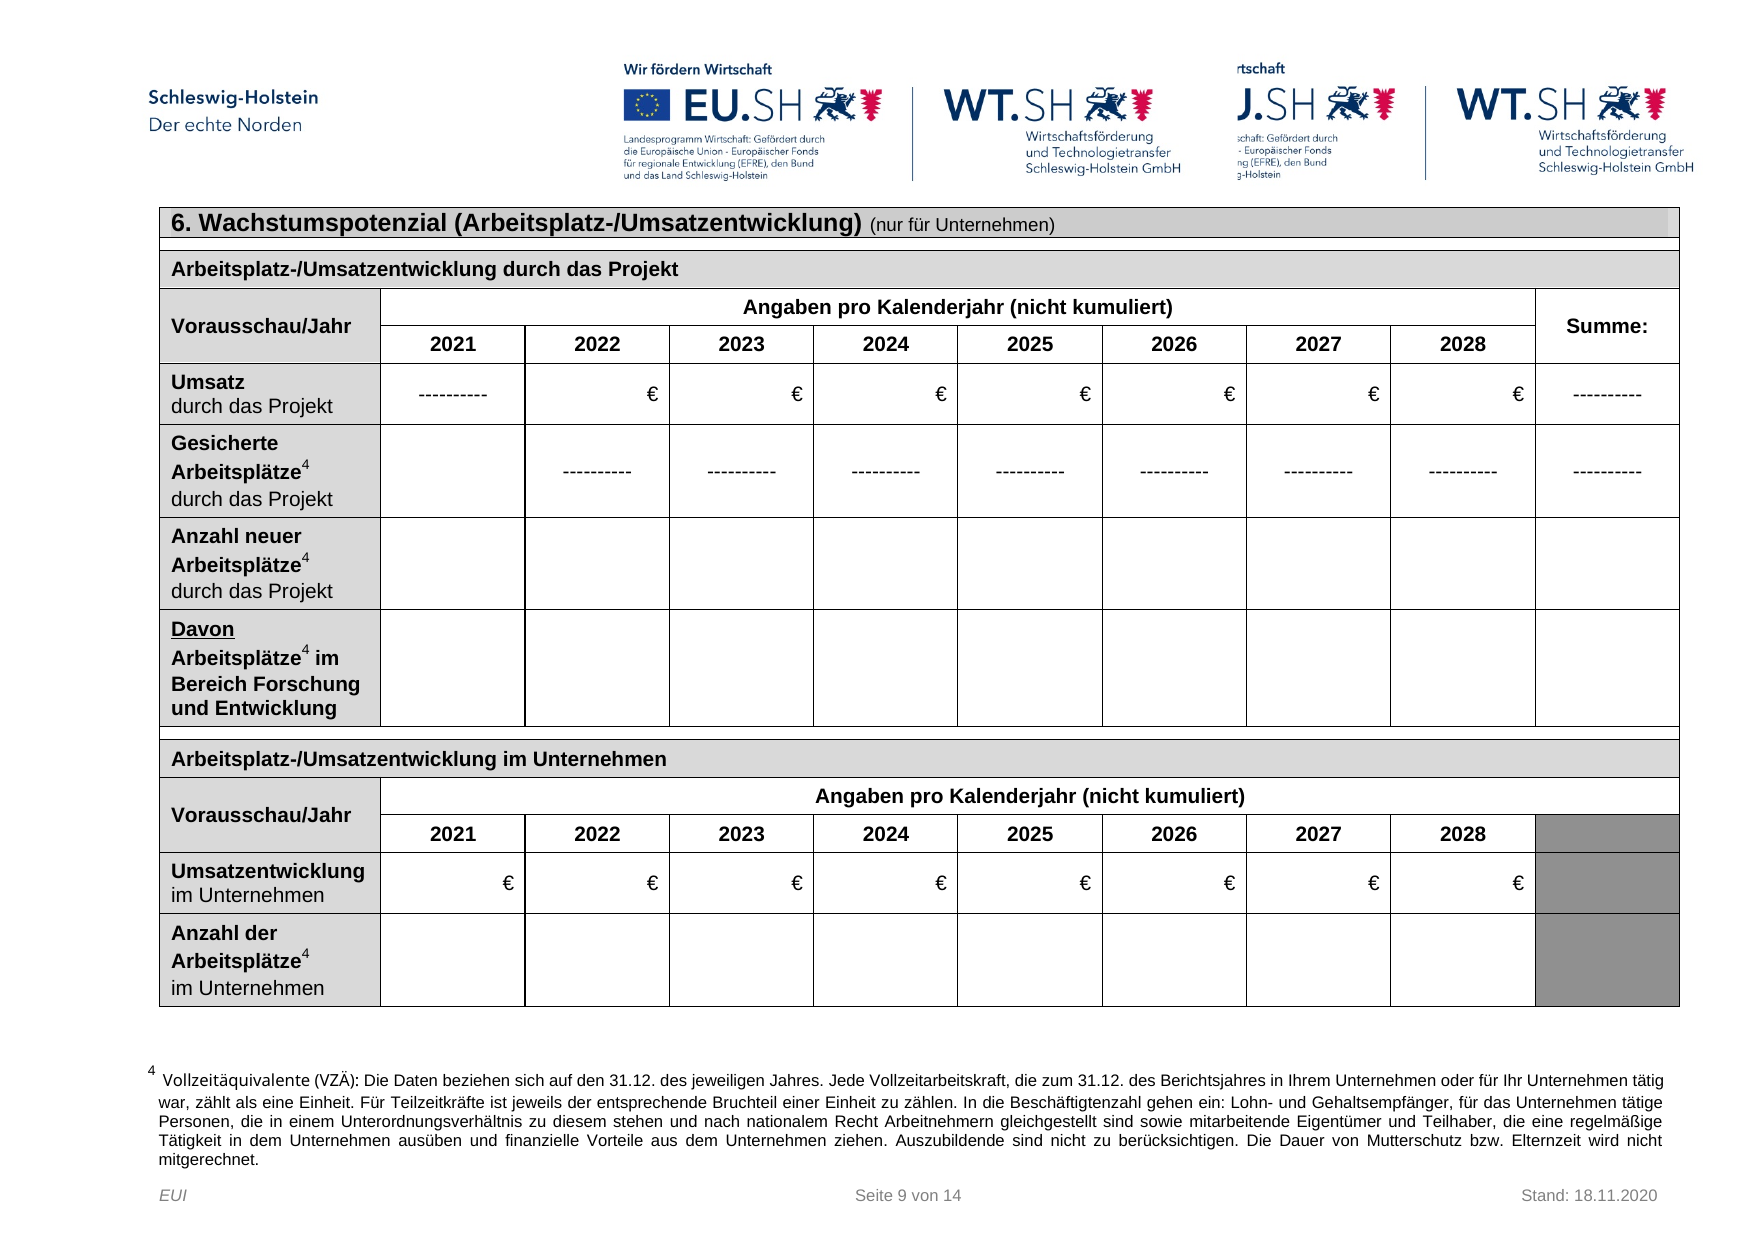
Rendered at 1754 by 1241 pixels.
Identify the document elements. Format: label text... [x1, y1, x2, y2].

table_cell [814, 914, 957, 1006]
table_cell [670, 518, 813, 609]
table_cell ---------- [1536, 425, 1679, 517]
table_cell [958, 914, 1102, 1006]
table_cell 2023 [670, 326, 813, 362]
table_cell € [381, 853, 524, 913]
table_cell Anzahl der Arbeitsplätze4 im Unternehmen [160, 914, 380, 1006]
table_cell [1247, 914, 1390, 1006]
table_cell € [814, 364, 957, 424]
table_cell 2026 [1103, 815, 1246, 852]
table_cell ---------- [1391, 425, 1535, 517]
table_cell [1391, 914, 1535, 1006]
table_cell € [958, 364, 1102, 424]
table_cell 2025 [958, 326, 1102, 362]
table_cell 2024 [814, 326, 957, 362]
table_cell [1103, 914, 1246, 1006]
table_cell [381, 610, 524, 726]
table_cell 2028 [1391, 326, 1535, 362]
table_cell Arbeitsplatz-/Umsatzentwicklung durch das Projekt [160, 251, 1679, 287]
table_cell [814, 518, 957, 609]
table_cell Anzahl neuer Arbeitsplätze4 durch das Projekt [160, 518, 380, 609]
table_cell 2027 [1247, 326, 1390, 362]
table_cell ---------- [958, 425, 1102, 517]
table_cell 2022 [526, 815, 669, 852]
table_cell [958, 610, 1102, 726]
table_cell [1536, 914, 1679, 1006]
table_cell 2023 [670, 815, 813, 852]
table_cell [1536, 518, 1679, 609]
table_cell Angaben pro Kalenderjahr (nicht kumuliert) [381, 289, 1535, 325]
table_cell [670, 914, 813, 1006]
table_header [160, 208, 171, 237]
table_cell ---------- [1247, 425, 1390, 517]
table_cell [1103, 610, 1246, 726]
table_cell € [526, 364, 669, 424]
table_cell ---------- [670, 425, 813, 517]
table_cell [1536, 815, 1679, 852]
table_cell 2027 [1247, 815, 1390, 852]
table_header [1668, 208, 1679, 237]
table_cell Angaben pro Kalenderjahr (nicht kumuliert) [381, 778, 1679, 814]
table_cell € [958, 853, 1102, 913]
table_cell Arbeitsplatz-/Umsatzentwicklung im Unternehmen [160, 740, 1679, 777]
table_cell [160, 238, 1679, 250]
table_cell Gesicherte Arbeitsplätze durch das Projekt [160, 425, 380, 517]
table_cell [160, 727, 1679, 739]
table_cell [670, 610, 813, 726]
table_cell Summe: [1536, 289, 1679, 362]
table_cell 2028 [1391, 815, 1535, 852]
table_cell ---------- [1536, 364, 1679, 424]
table_cell [1391, 518, 1535, 609]
table_cell € [1103, 364, 1246, 424]
table_cell Vorausschau/Jahr [160, 289, 380, 362]
table_cell 2022 [526, 326, 669, 362]
table_cell 2026 [1103, 326, 1246, 362]
table_cell [526, 518, 669, 609]
table_cell € [814, 853, 957, 913]
table_cell ---------- [814, 425, 957, 517]
table_cell [814, 610, 957, 726]
table_cell [381, 425, 524, 517]
table_cell 2021 [381, 326, 524, 362]
table_cell € [1391, 364, 1535, 424]
picture [0, 0, 1749, 204]
table_cell [526, 610, 669, 726]
table_cell ---------- [1103, 425, 1246, 517]
table_cell ---------- [526, 425, 669, 517]
table_cell [526, 914, 669, 1006]
table_cell [1536, 610, 1679, 726]
table_cell [1247, 518, 1390, 609]
table_cell [1391, 610, 1535, 726]
table_cell [1103, 518, 1246, 609]
table_cell 2021 [381, 815, 524, 852]
table_cell 2024 [814, 815, 957, 852]
table_cell [1247, 610, 1390, 726]
table_cell € [1247, 853, 1390, 913]
table_cell [1536, 853, 1679, 913]
table_cell [958, 518, 1102, 609]
table_cell Umsatz durch das Projekt [160, 364, 380, 424]
table_cell € [1391, 853, 1535, 913]
table_cell € [670, 364, 813, 424]
table_cell [381, 914, 524, 1006]
table_cell [381, 518, 524, 609]
table_cell Umsatzentwicklung im Unternehmen [160, 853, 380, 913]
table_cell Davon Arbeitsplätze4 im Bereich Forschung und Entwicklung [160, 610, 380, 726]
table_cell ---------- [381, 364, 524, 424]
table_cell Vorausschau/Jahr [160, 778, 380, 852]
table_cell € [1103, 853, 1246, 913]
table_cell 2025 [958, 815, 1102, 852]
table_cell € [526, 853, 669, 913]
table_cell € [1247, 364, 1390, 424]
table_cell € [670, 853, 813, 913]
